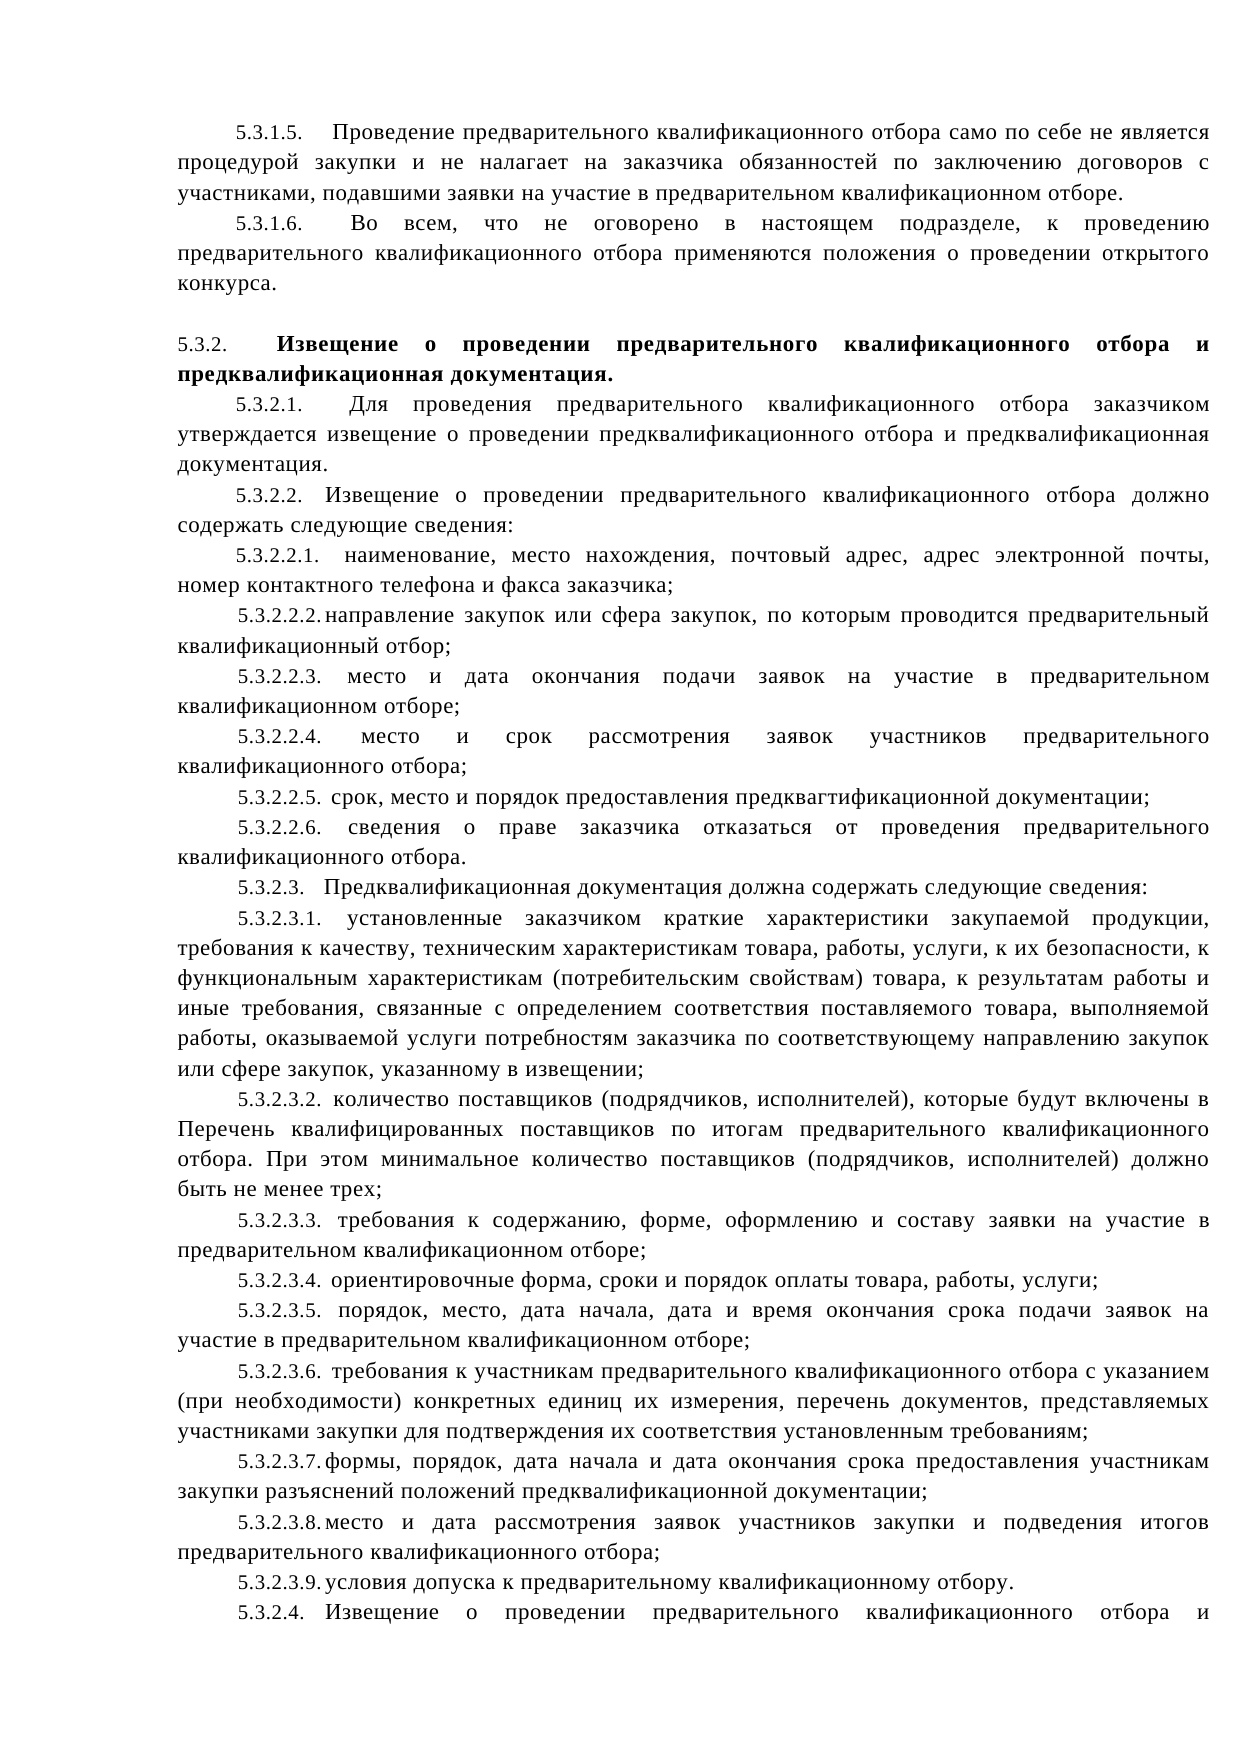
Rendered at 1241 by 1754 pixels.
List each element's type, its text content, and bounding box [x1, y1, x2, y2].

list порядок, место, дата начала, дата и время окончания срока подачи заявок на участие в предварительном квалификационном отборе; [177, 1296, 1211, 1353]
list формы, порядок, дата начала и дата окончания срока предоставления участникам закупки разъяснений положений предквалификационной документации; [177, 1447, 1211, 1504]
list наименование, место нахождения, почтовый адрес, адрес электронной почты, номер контактного телефона и факса заказчика; [177, 541, 1211, 598]
list Извещение о проведении предварительного квалификационного отбора должно содержать следующие сведения: [177, 481, 1211, 537]
list требования к содержанию, форме, оформлению и составу заявки на участие в предварительном квалификационном отборе; [177, 1206, 1211, 1262]
list ориентировочные форма, сроки и порядок оплаты товара, работы, услуги; [177, 1266, 1211, 1292]
list Для проведения предварительного квалификационного отбора заказчиком утверждается извещение о проведении предквалификационного отбора и предквалификационная документация. [177, 390, 1211, 477]
list количество поставщиков (подрядчиков, исполнителей), которые будут включены в Перечень квалифицированных поставщиков по итогам предварительного квалификационного отбора. При этом минимальное количество поставщиков (подрядчиков, исполнителей) должно быть не менее трех; [177, 1085, 1211, 1202]
list место и дата рассмотрения заявок участников закупки и подведения итогов предварительного квалификационного отбора; [177, 1508, 1211, 1564]
list Предквалификационная документация должна содержать следующие сведения: [177, 873, 1211, 900]
list сведения о праве заказчика отказаться от проведения предварительного квалификационного отбора. [177, 813, 1211, 869]
list место и срок рассмотрения заявок участников предварительного квалификационного отбора; [177, 722, 1211, 779]
list направление закупок или сфера закупок, по которым проводится предварительный квалификационный отбор; [177, 601, 1211, 658]
list Извещение о проведении предварительного квалификационного отбора и предквалификационная документация. [177, 329, 1211, 386]
list срок, место и порядок предоставления предквагтификационной документации; [177, 783, 1211, 809]
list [177, 1598, 1211, 1625]
list место и дата окончания подачи заявок на участие в предварительном квалификационном отборе; [177, 662, 1211, 718]
list установленные заказчиком краткие характеристики закупаемой продукции, требования к качеству, техническим характеристикам товара, работы, услуги, к их безопасности, к функциональным характеристикам (потребительским свойствам) товара, к результатам работы и иные требования, связанные с определением соответствия поставляемого товара, выполняемой работы, оказываемой услуги потребностям заказчика по соответствующему направлению закупок или сфере закупок, указанному в извещении; [177, 903, 1211, 1081]
list Во всем, что не оговорено в настоящем подразделе, к проведению предварительного квалификационного отбора применяются положения о проведении открытого конкурса. [177, 209, 1211, 296]
list Проведение предварительного квалификационного отбора само по себе не является процедурой закупки и не налагает на заказчика обязанностей по заключению договоров с участниками, подавшими заявки на участие в предварительном квалификационном отборе. [177, 118, 1211, 205]
list требования к участникам предварительного квалификационного отбора с указанием (при необходимости) конкретных единиц их измерения, перечень документов, представляемых участниками закупки для подтверждения их соответствия установленным требованиям; [177, 1357, 1211, 1443]
list условия допуска к предварительному квалификационному отбору. [177, 1568, 1211, 1594]
